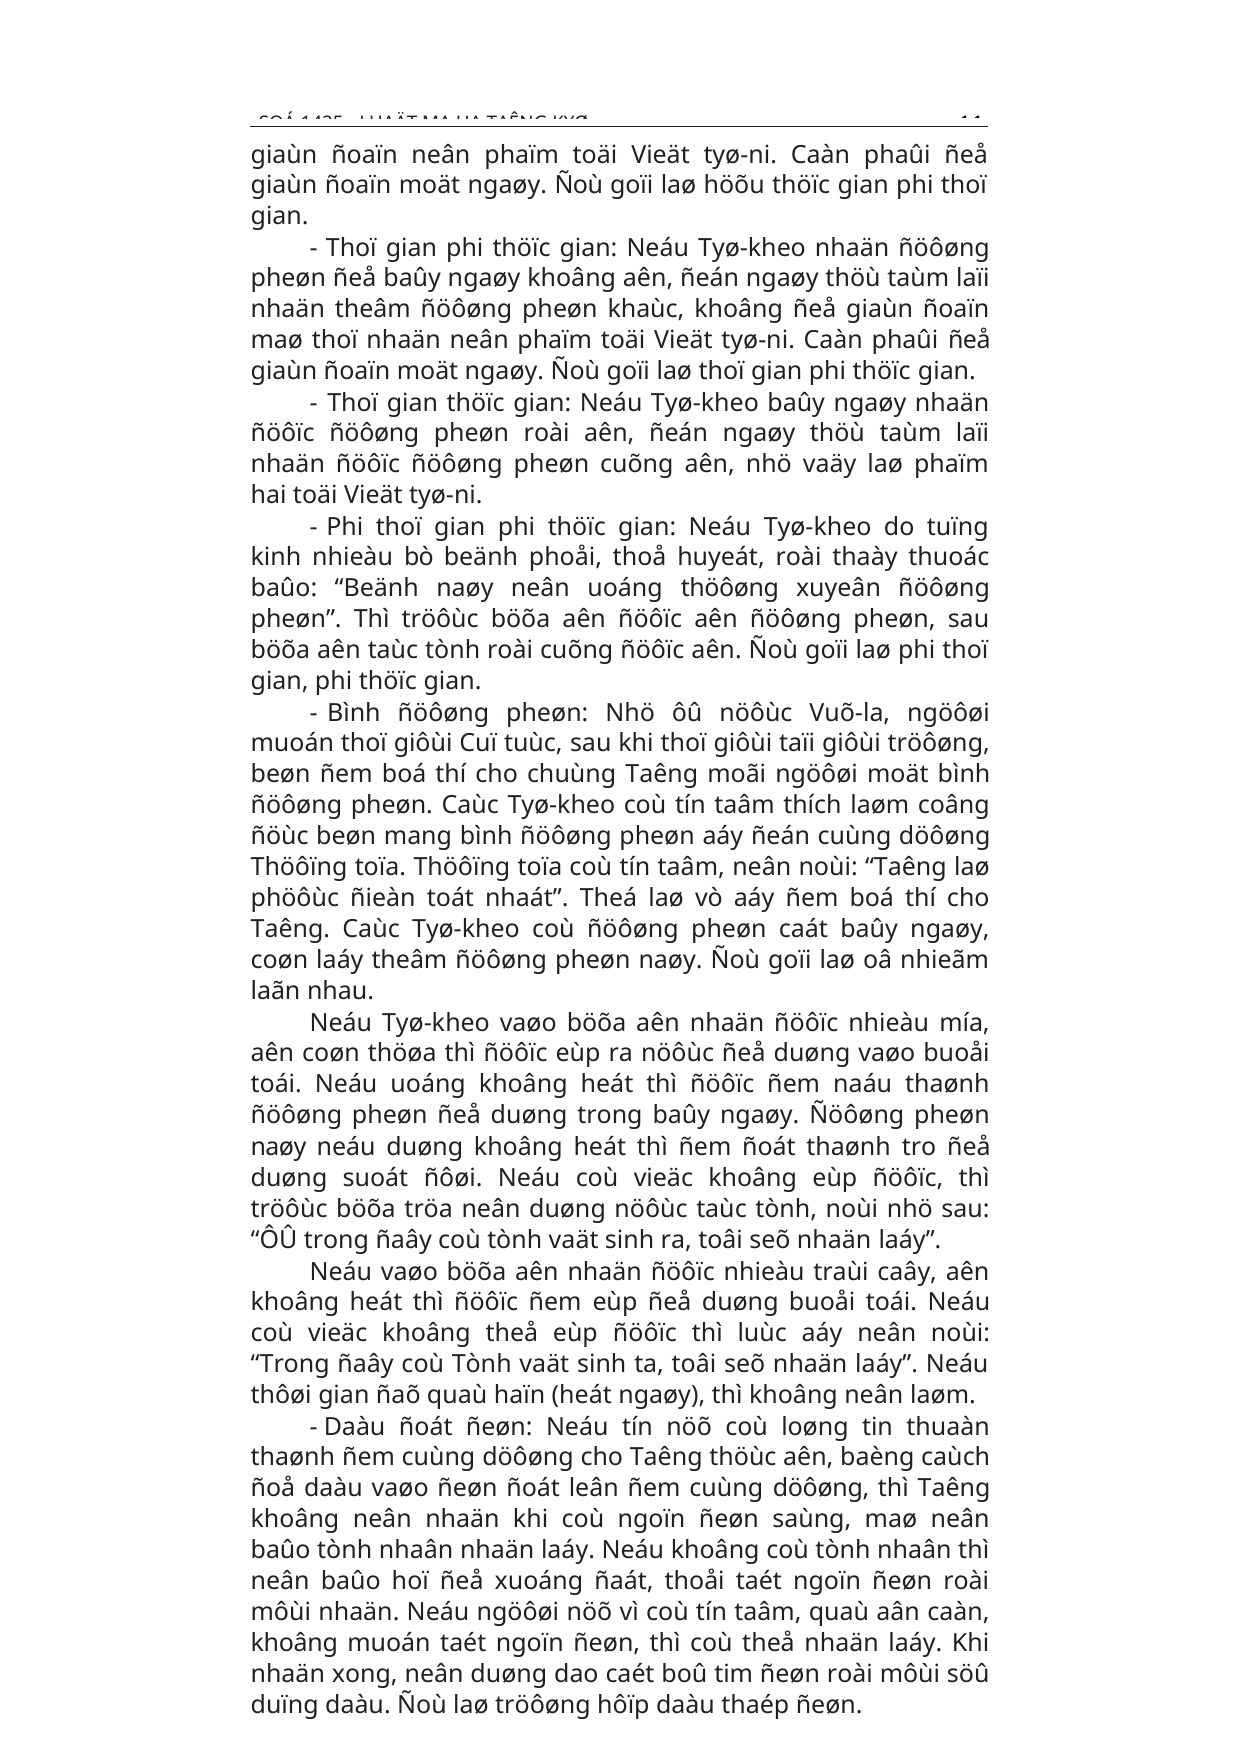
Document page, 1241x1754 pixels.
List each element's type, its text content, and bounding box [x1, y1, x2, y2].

text Neáu vaøo böõa aên nhaän ñöôïc nhieàu traùi caây, aên khoâng heát thì ñöôïc ñem eùp ñeå duøng buoåi toái. Neáu coù vieäc khoâng theå eùp ñöôïc thì luùc aáy neân noùi: “Trong ñaây coù Tònh vaät sinh ta, toâi seõ nhaän laáy”. Neáu thôøi gian ñaõ quaù haïn (heát ngaøy), thì khoâng neân laøm. [250, 1255, 990, 1410]
list Thoï gian thöïc gian: Neáu Tyø-kheo baûy ngaøy nhaän ñöôïc ñöôøng pheøn roài aên, ñeán ngaøy thöù taùm laïi nhaän ñöôïc ñöôøng pheøn cuõng aên, nhö vaäy laø phaïm hai toäi Vieät tyø-ni. [250, 387, 990, 511]
text giaùn ñoaïn neân phaïm toäi Vieät tyø-ni. Caàn phaûi ñeå giaùn ñoaïn moät ngaøy. Ñoù goïi laø höõu thöïc gian phi thoï gian. [250, 138, 988, 231]
list Bình ñöôøng pheøn: Nhö ôû nöôùc Vuõ-la, ngöôøi muoán thoï giôùi Cuï tuùc, sau khi thoï giôùi taïi giôùi tröôøng, beøn ñem boá thí cho chuùng Taêng moãi ngöôøi moät bình ñöôøng pheøn. Caùc Tyø-kheo coù tín taâm thích laøm coâng ñöùc beøn mang bình ñöôøng pheøn aáy ñeán cuùng döôøng Thöôïng toïa. Thöôïng toïa coù tín taâm, neân noùi: “Taêng laø phöôùc ñieàn toát nhaát”. Theá laø vò aáy ñem boá thí cho Taêng. Caùc Tyø-kheo coù ñöôøng pheøn caát baûy ngaøy, coøn laáy theâm ñöôøng pheøn naøy. Ñoù goïi laø oâ nhieãm laãn nhau. [250, 697, 990, 1007]
list Thoï gian phi thöïc gian: Neáu Tyø-kheo nhaän ñöôøng pheøn ñeå baûy ngaøy khoâng aên, ñeán ngaøy thöù taùm laïi nhaän theâm ñöôøng pheøn khaùc, khoâng ñeå giaùn ñoaïn maø thoï nhaän neân phaïm toäi Vieät tyø-ni. Caàn phaûi ñeå giaùn ñoaïn moät ngaøy. Ñoù goïi laø thoï gian phi thöïc gian. [250, 231, 990, 387]
list Daàu ñoát ñeøn: Neáu tín nöõ coù loøng tin thuaàn thaønh ñem cuùng döôøng cho Taêng thöùc aên, baèng caùch ñoå daàu vaøo ñeøn ñoát leân ñem cuùng döôøng, thì Taêng khoâng neân nhaän khi coù ngoïn ñeøn saùng, maø neân baûo tònh nhaân nhaän laáy. Neáu khoâng coù tònh nhaân thì neân baûo hoï ñeå xuoáng ñaát, thoåi taét ngoïn ñeøn roài môùi nhaän. Neáu ngöôøi nöõ vì coù tín taâm, quaù aân caàn, khoâng muoán taét ngoïn ñeøn, thì coù theå nhaän laáy. Khi nhaän xong, neân duøng dao caét boû tim ñeøn roài môùi söû duïng daàu. Ñoù laø tröôøng hôïp daàu thaép ñeøn. [250, 1410, 990, 1721]
text Neáu Tyø-kheo vaøo böõa aên nhaän ñöôïc nhieàu mía, aên coøn thöøa thì ñöôïc eùp ra nöôùc ñeå duøng vaøo buoåi toái. Neáu uoáng khoâng heát thì ñöôïc ñem naáu thaønh ñöôøng pheøn ñeå duøng trong baûy ngaøy. Ñöôøng pheøn naøy neáu duøng khoâng heát thì ñem ñoát thaønh tro ñeå duøng suoát ñôøi. Neáu coù vieäc khoâng eùp ñöôïc, thì tröôùc böõa tröa neân duøng nöôùc taùc tònh, noùi nhö sau: “ÔÛ trong ñaây coù tònh vaät sinh ra, toâi seõ nhaän laáy”. [250, 1007, 990, 1255]
list Phi thoï gian phi thöïc gian: Neáu Tyø-kheo do tuïng kinh nhieàu bò beänh phoåi, thoå huyeát, roài thaày thuoác baûo: “Beänh naøy neân uoáng thöôøng xuyeân ñöôøng pheøn”. Thì tröôùc böõa aên ñöôïc aên ñöôøng pheøn, sau böõa aên taùc tònh roài cuõng ñöôïc aên. Ñoù goïi laø phi thoï gian, phi thöïc gian. [250, 511, 990, 697]
